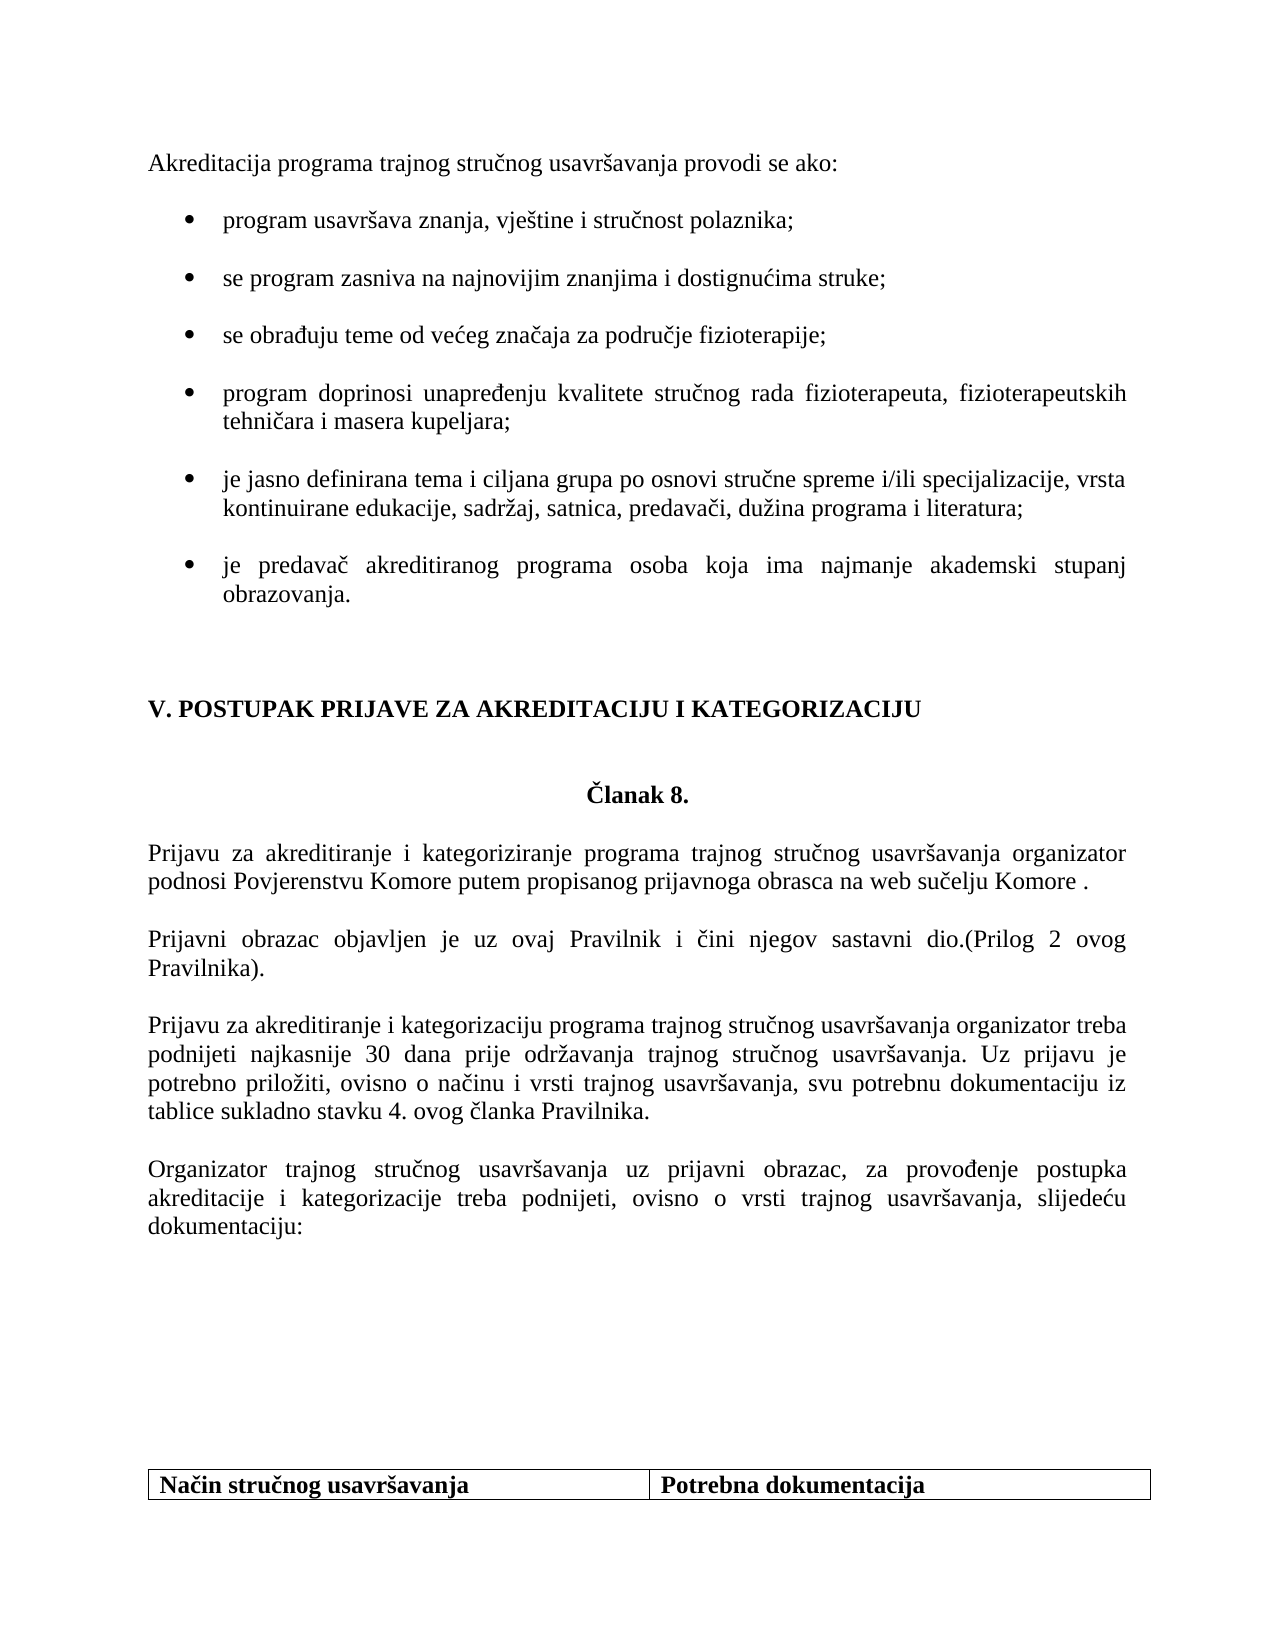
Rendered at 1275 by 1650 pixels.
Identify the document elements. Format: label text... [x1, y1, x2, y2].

list je predavač akreditiranog programa osoba koja ima najmanje akademski stupanj obrazovanja. [185, 550, 1127, 608]
text Prijavu za akreditiranje i kategoriziranje programa trajnog stručnog usavršavanja organizator podnosi Povjerenstvu Komore putem propisanog prijavnoga obrasca na web sučelju Komore . [148, 838, 1127, 895]
table_header Potrebna dokumentacija [650, 1470, 1150, 1499]
list se program zasniva na najnovijim znanjima i dostignućima struke; [185, 263, 1127, 291]
text Prijavni obrazac objavljen je uz ovaj Pravilnik i čini njegov sastavni dio.(Prilog 2 ovog Pravilnika). [148, 924, 1127, 981]
list je jasno definirana tema i ciljana grupa po osnovi stručne spreme i/ili specijalizacije, vrsta kontinuirane edukacije, sadržaj, satnica, predavači, dužina programa i literatura; [185, 464, 1127, 521]
table_header Način stručnog usavršavanja [149, 1470, 649, 1499]
text Organizator trajnog stručnog usavršavanja uz prijavni obrazac, za provođenje postupka akreditacije i kategorizacije treba podnijeti, ovisno o vrsti trajnog usavršavanja, slijedeću dokumentaciju: [148, 1154, 1127, 1240]
text V. POSTUPAK PRIJAVE ZA AKREDITACIJU I KATEGORIZACIJU [148, 694, 1127, 723]
list se obrađuju teme od većeg značaja za područje fizioterapije; [185, 320, 1127, 349]
text Članak 8. [148, 780, 1127, 809]
list program usavršava znanja, vještine i stručnost polaznika; [185, 205, 1127, 234]
text Prijavu za akreditiranje i kategorizaciju programa trajnog stručnog usavršavanja organizator treba podnijeti najkasnije 30 dana prije održavanja trajnog stručnog usavršavanja. Uz prijavu je potrebno priložiti, ovisno o načinu i vrsti trajnog usavršavanja, svu potrebnu dokumentaciju iz tablice sukladno stavku 4. ovog članka Pravilnika. [148, 1010, 1127, 1125]
text Akreditacija programa trajnog stručnog usavršavanja provodi se ako: [148, 148, 1127, 176]
list program doprinosi unapređenju kvalitete stručnog rada fizioterapeuta, fizioterapeutskih tehničara i masera kupeljara; [185, 378, 1127, 435]
